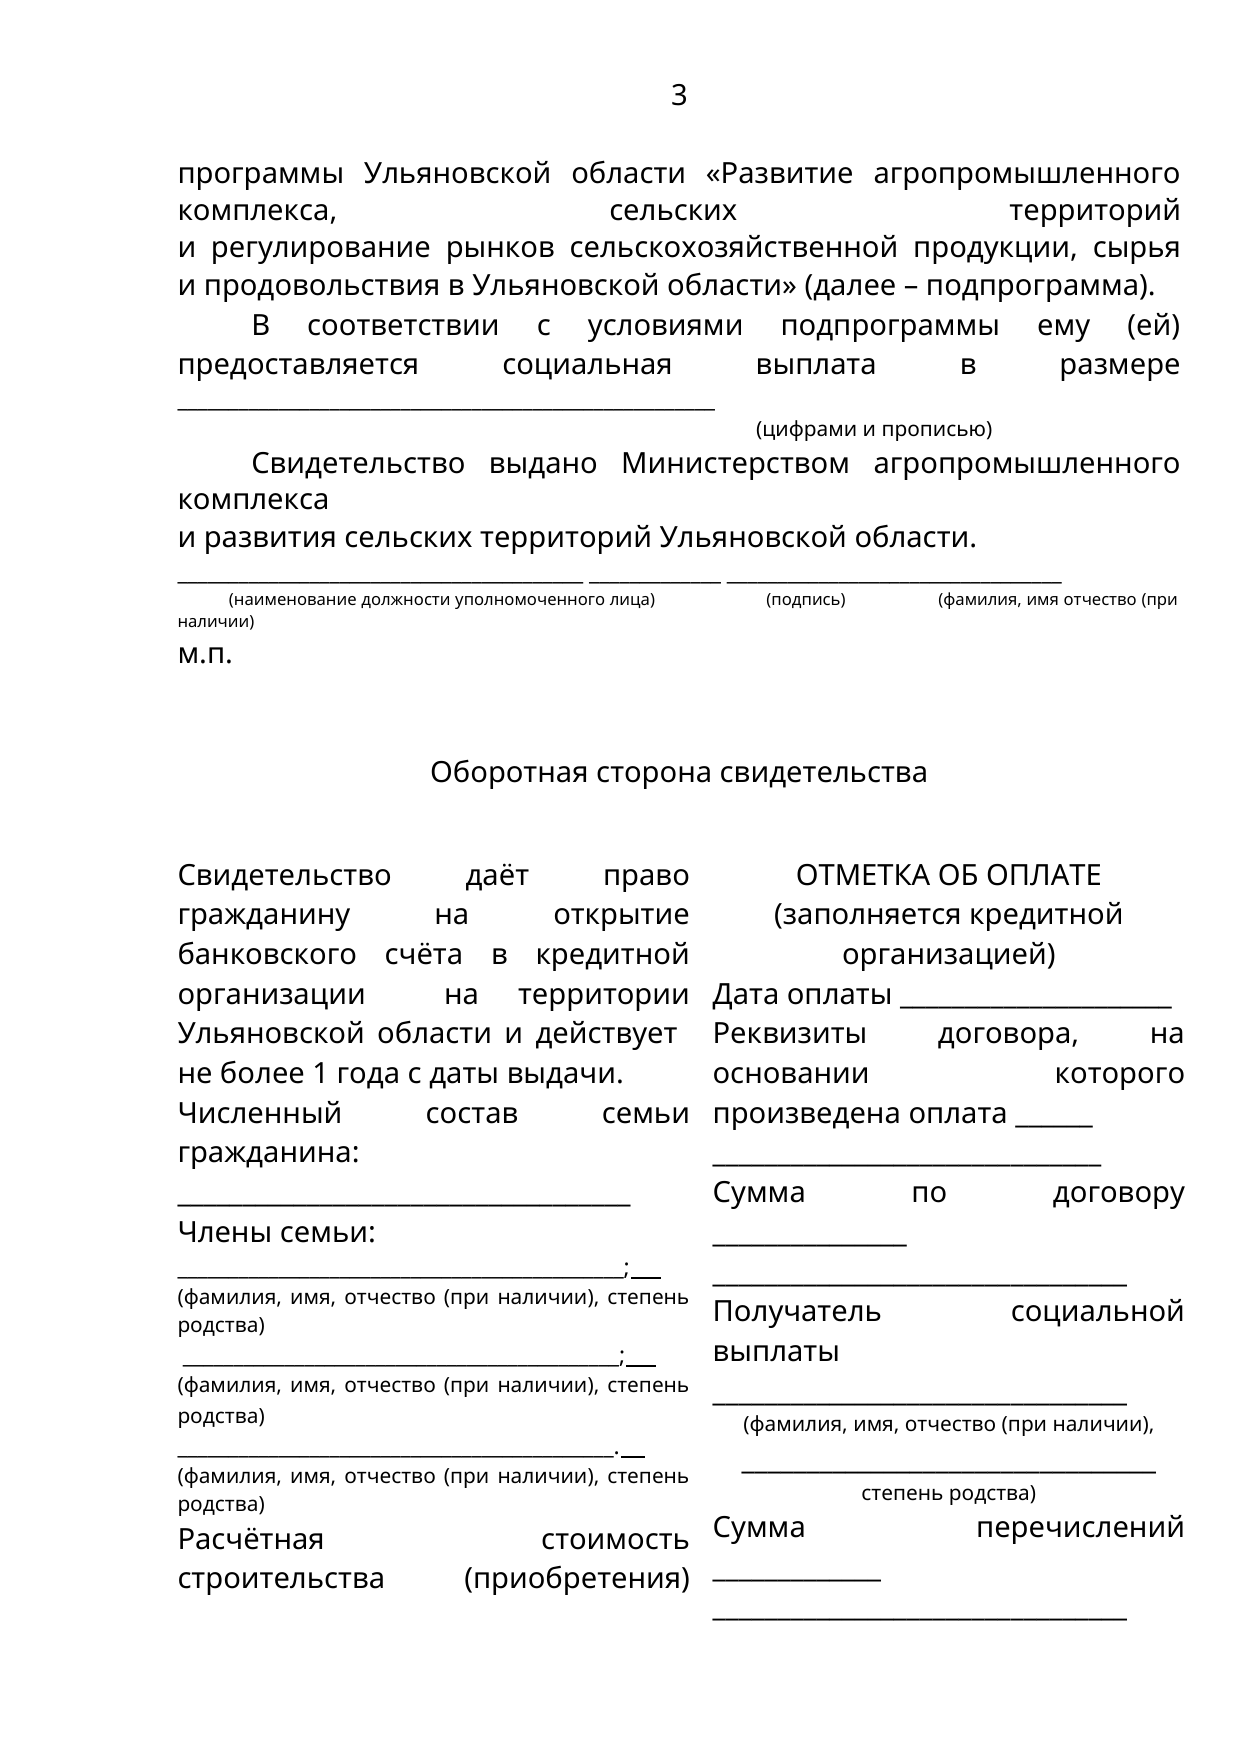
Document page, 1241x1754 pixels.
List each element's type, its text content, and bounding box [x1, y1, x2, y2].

text м.п. [177, 633, 1181, 672]
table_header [166, 854, 701, 1625]
text В соответствии с условиями подпрограммы ему (ей) предоставляется социальная выплата в размере _____________________________________________________ [177, 304, 1181, 414]
text (цифрами и прописью) [177, 414, 1181, 443]
text (наименование должности уполномоченного лица) (подпись) (фамилия, имя отчество (при наличии) [177, 587, 1181, 633]
text ________________________________________ _____________ _________________________________ [177, 556, 1181, 587]
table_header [701, 854, 1196, 1625]
text Оборотная сторона свидетельства [177, 752, 1181, 791]
text Свидетельство выдано Министерством агропромышленного комплекса и развития сельских территорий Ульяновской области. [177, 443, 1181, 556]
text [177, 153, 1181, 304]
